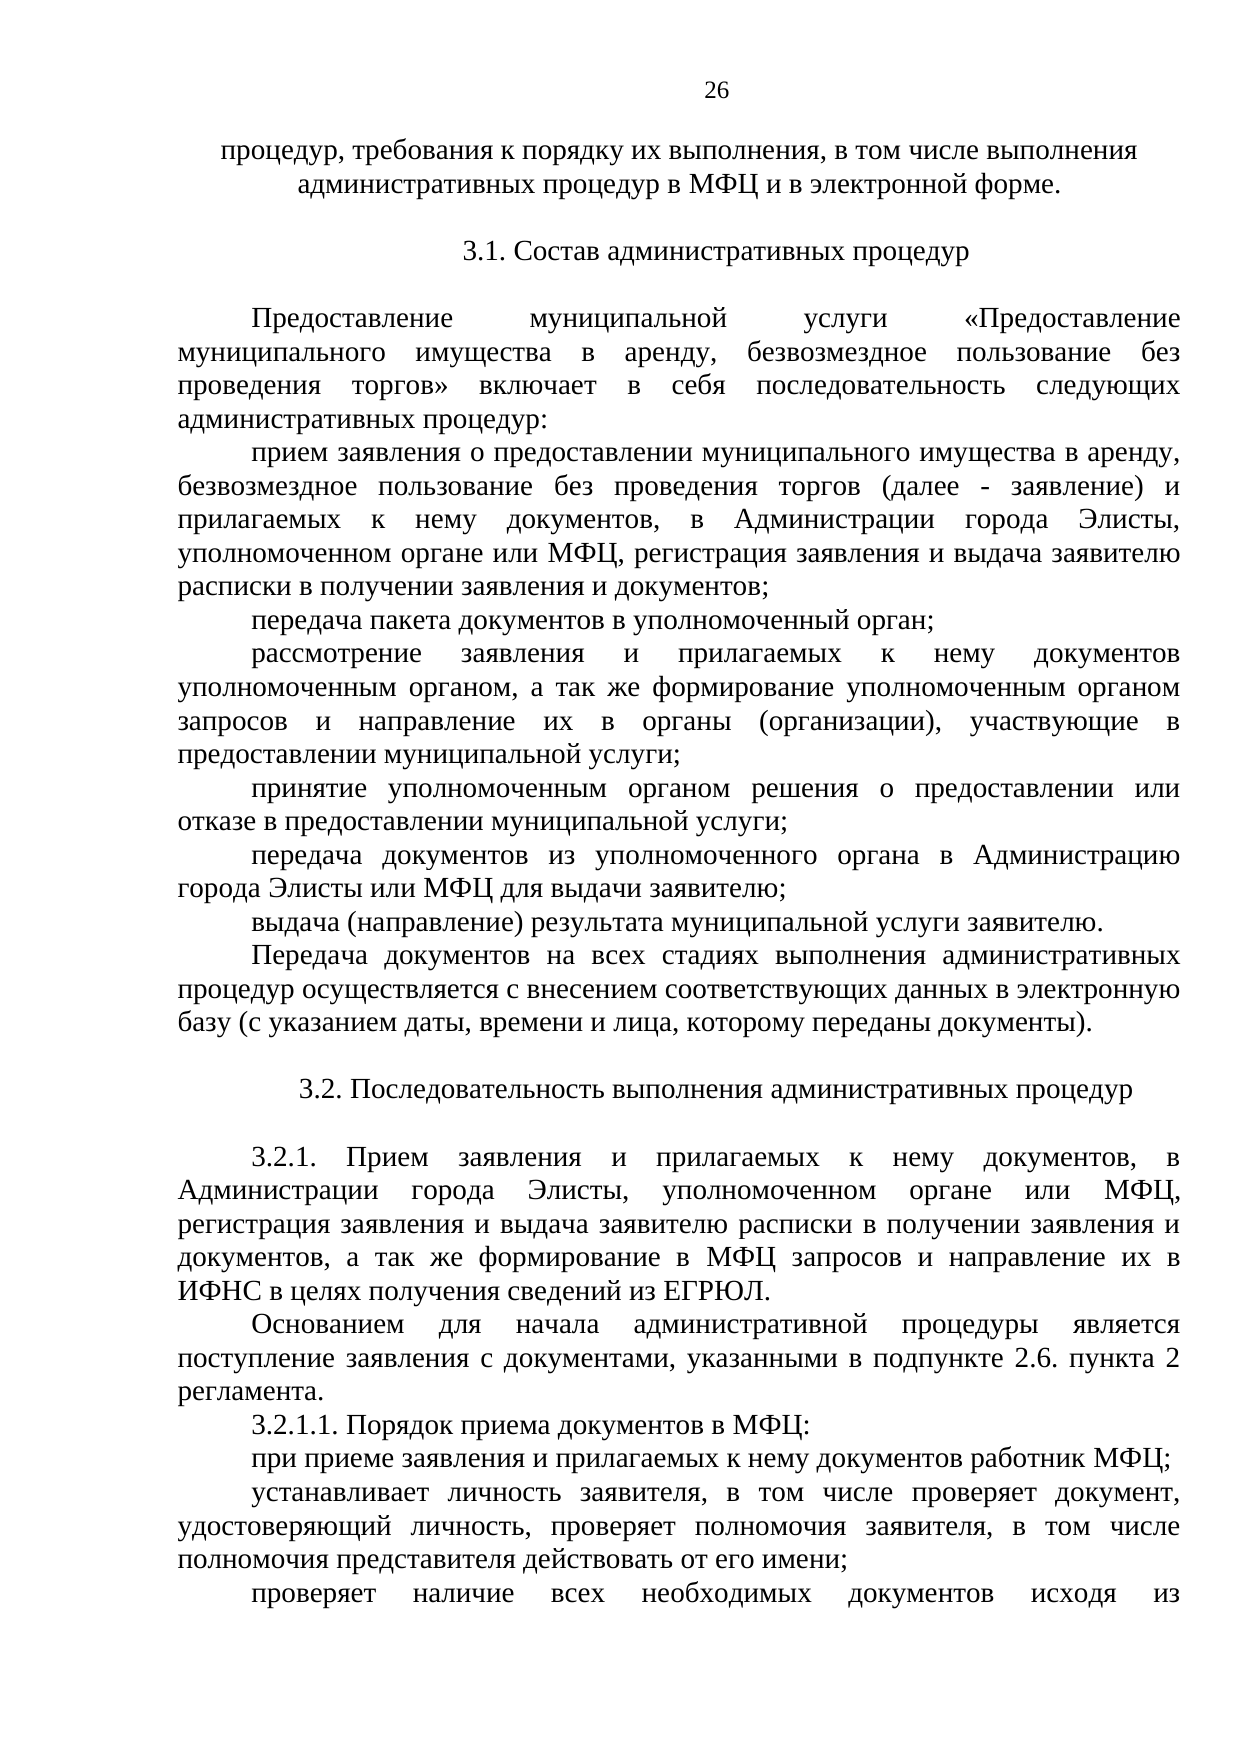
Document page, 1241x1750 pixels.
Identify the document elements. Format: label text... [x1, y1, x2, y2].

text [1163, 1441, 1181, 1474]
text 3.2. Последовательность выполнения административных процедур [177, 1072, 1181, 1105]
text прием заявления о предоставлении муниципального имущества в аренду, безвозмездное пользование без проведения торгов (далее - заявление) и прилагаемых к нему документов, в Администрации города Элисты, уполномоченном органе или МФЦ, регистрация заявления и выдача заявителю расписки в получении заявления и документов; [177, 434, 1181, 602]
text рассмотрение заявления и прилагаемых к нему документов уполномоченным органом, а так же формирование уполномоченным органом запросов и направление их в органы (организации), участвующие в предоставлении муниципальной услуги; [177, 636, 1181, 770]
text Предоставление муниципальной услуги «Предоставление муниципального имущества в аренду, безвозмездное пользование без проведения торгов» включает в себя последовательность следующих административных процедур: [177, 300, 1181, 434]
text 3.2.1.1. Порядок приема документов в МФЦ: [177, 1407, 733, 1441]
text Основанием для начала административной процедуры является поступление заявления с документами, указанными в подпункте 2.6. пункта 2 регламента. [177, 1306, 1181, 1407]
text устанавливает личность заявителя, в том числе проверяет документ, удостоверяющий личность, проверяет полномочия заявителя, в том числе полномочия представителя действовать от его имени; [177, 1474, 1181, 1575]
text передача документов из уполномоченного органа в Администрацию города Элисты или МФЦ для выдачи заявителю; [177, 837, 1181, 904]
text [177, 132, 1181, 199]
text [177, 1575, 1181, 1608]
text Передача документов на всех стадиях выполнения административных процедур осуществляется с внесением соответствующих данных в электронную базу (с указанием даты, времени и лица, которому переданы документы). [177, 937, 1181, 1038]
text принятие уполномоченным органом решения о предоставлении или отказе в предоставлении муниципальной услуги; [177, 770, 1181, 837]
text 3.2.1. Прием заявления и прилагаемых к нему документов, в Администрации города Элисты, уполномоченном органе или МФЦ, регистрация заявления и выдача заявителю расписки в получении заявления и документов, а так же формирование в МФЦ запросов и направление их в ИФНС в целях получения сведений из ЕГРЮЛ. [177, 1139, 1181, 1306]
text передача пакета документов в уполномоченный орган; [177, 602, 1181, 636]
text выдача (направление) результата муниципальной услуги заявителю. [177, 904, 1181, 937]
text 3.2.1.1. Порядок приема документов в МФЦ: [802, 1407, 1181, 1441]
text при приеме заявления и прилагаемых к нему документов работник МФЦ; [177, 1441, 1093, 1474]
text 3.1. Состав административных процедур [177, 233, 1181, 267]
